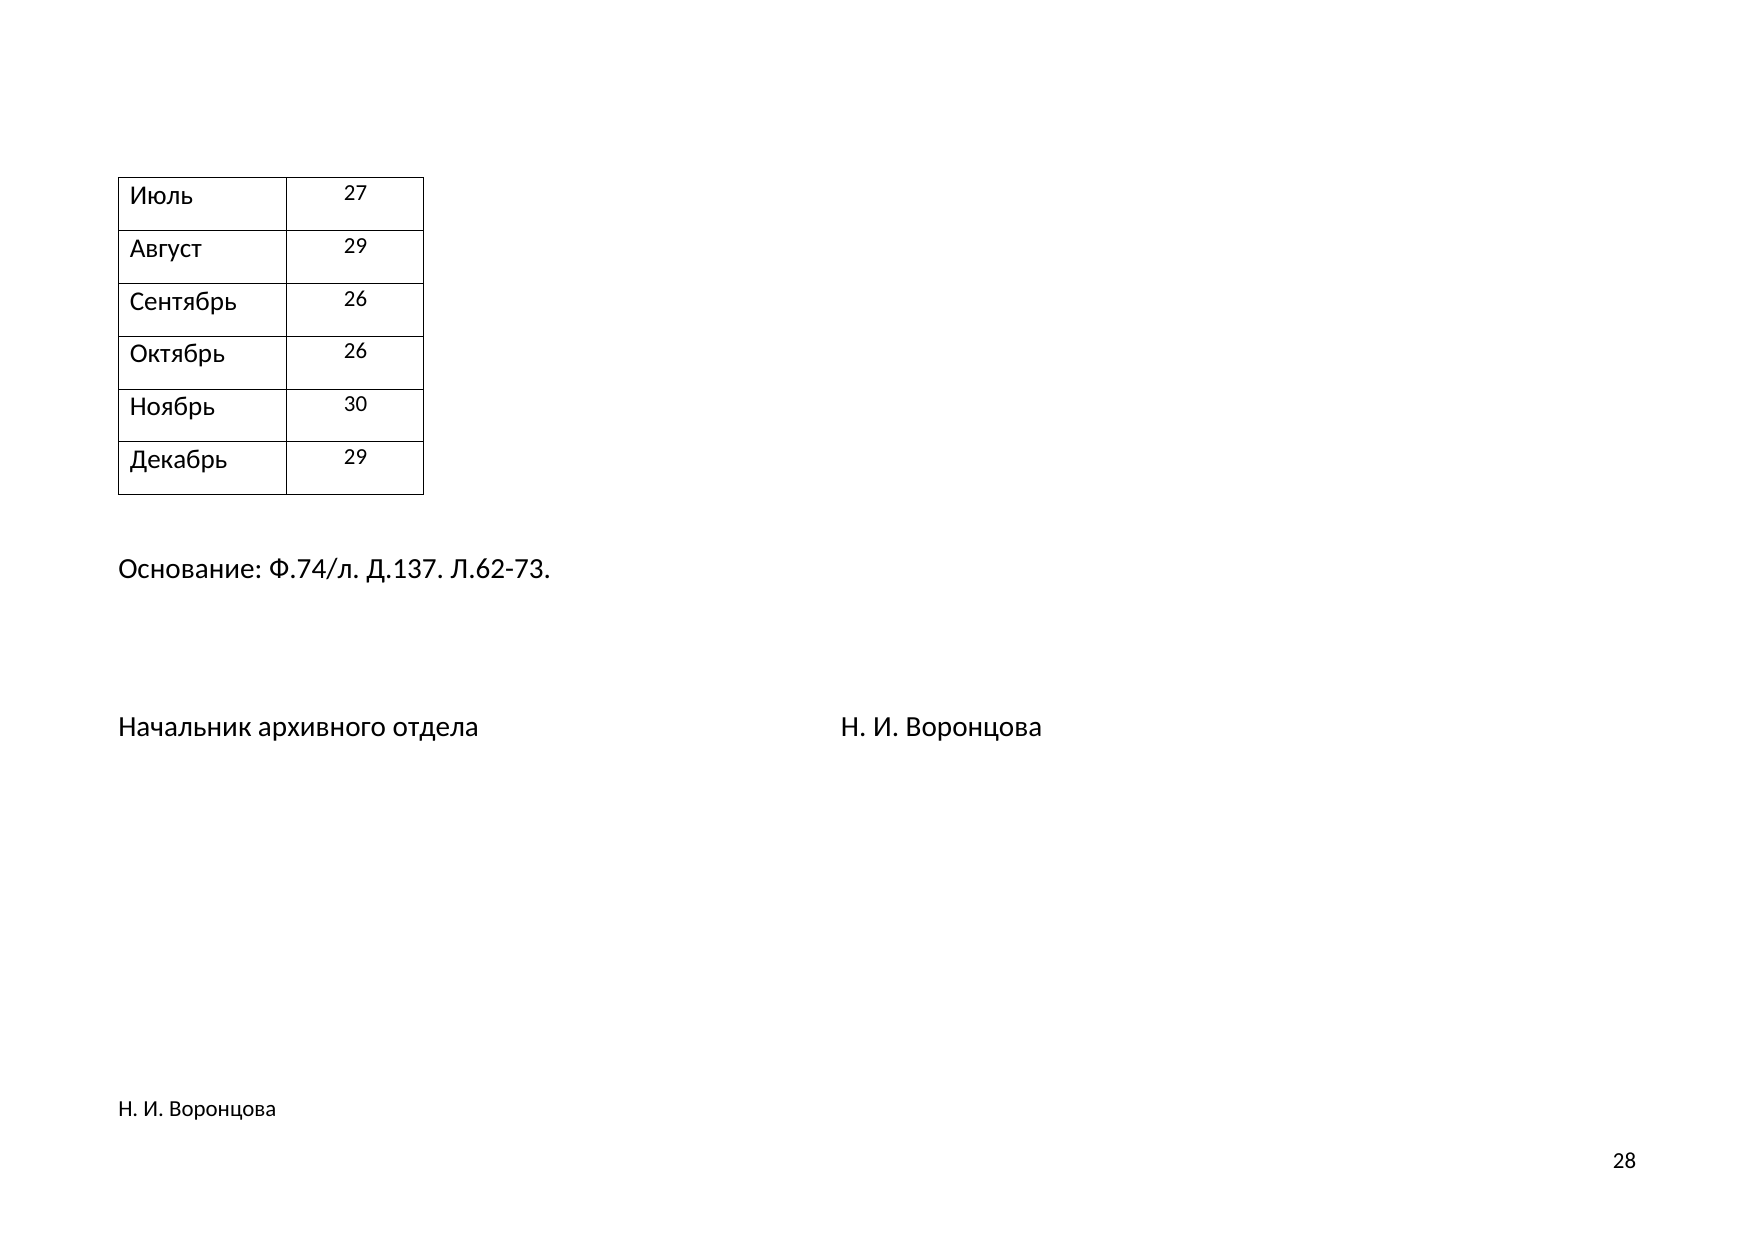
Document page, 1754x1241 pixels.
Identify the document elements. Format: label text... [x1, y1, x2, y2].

table_cell 30 [287, 390, 423, 441]
table_cell Август [119, 231, 286, 283]
text Начальник архивного отдела Н. И. Воронцова [118, 708, 1636, 743]
table_cell 26 [287, 284, 423, 336]
table_cell 29 [287, 442, 423, 494]
text Н. И. Воронцова [118, 1094, 1636, 1122]
table_cell Ноябрь [119, 390, 286, 441]
table_cell Июль [119, 178, 286, 230]
text Основание: Ф.74/л. Д.137. Л.62-73. [118, 550, 1636, 586]
table_cell 29 [287, 231, 423, 283]
table_cell Сентябрь [119, 284, 286, 336]
table_cell 27 [287, 178, 423, 230]
table_cell Октябрь [119, 337, 286, 388]
table_cell Декабрь [119, 442, 286, 494]
table_cell 26 [287, 337, 423, 388]
